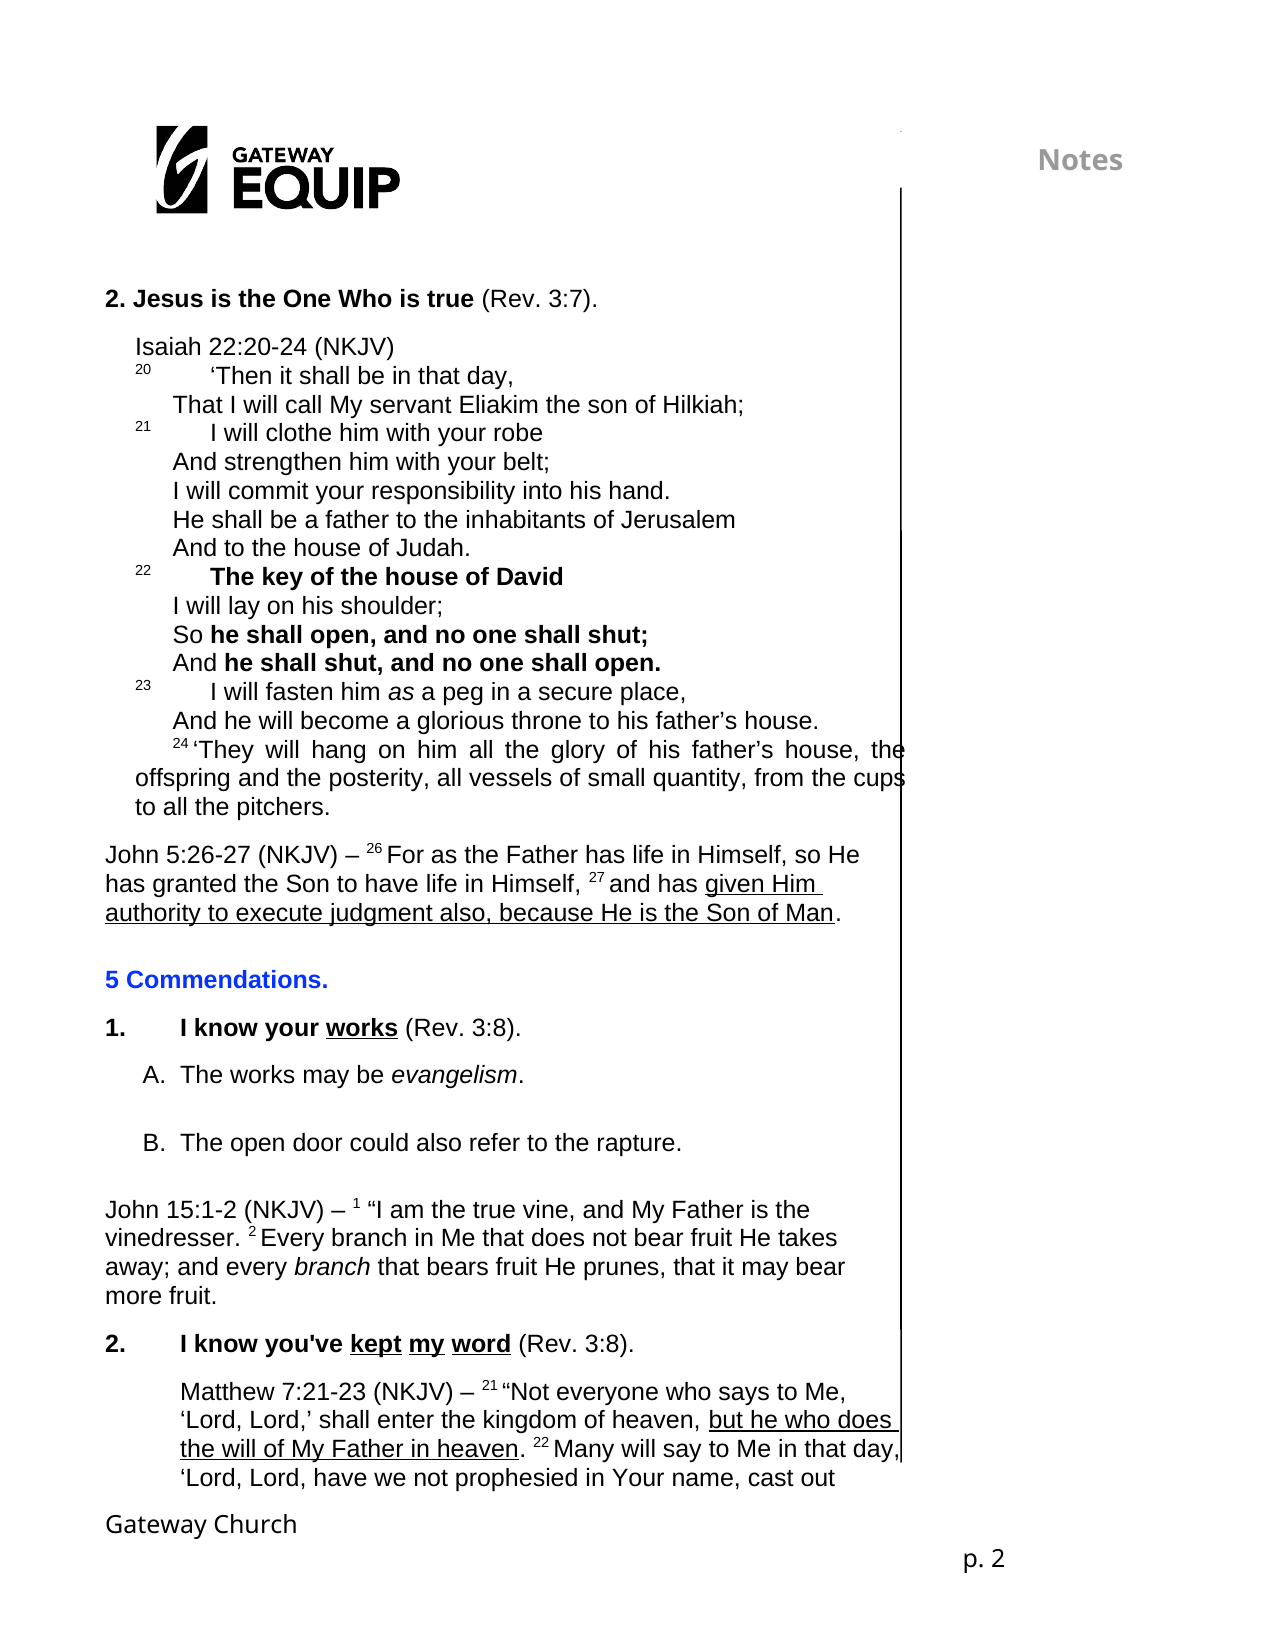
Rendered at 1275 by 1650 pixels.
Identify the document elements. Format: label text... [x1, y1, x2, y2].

text 1. I know your works (Rev. 3:8). [105, 1012, 907, 1041]
text That I will call My servant Eliakim the son of Hilkiah; [172, 389, 907, 418]
text 2. Jesus is the One Who is true (Rev. 3:7). [105, 284, 907, 313]
text 22 The key of the house of David [135, 562, 907, 591]
text 20 ‘Then it shall be in that day, [135, 361, 907, 389]
text 24 ‘They will hang on him all the glory of his father’s house, the offspring and the posterity, all vessels of small quantity, from the cups to all the pitchers. [135, 734, 907, 821]
list The works may be evangelism. [142, 1060, 907, 1089]
text 21 I will clothe him with your robe [135, 418, 907, 447]
text He shall be a father to the inhabitants of Jerusalem [172, 504, 907, 533]
text And he shall shut, and no one shall open. [172, 648, 907, 677]
text John 15:1-2 (NKJV) – 1 “I am the true vine, and My Father is the vinedresser. 2 Every branch in Me that does not bear fruit He takes away; and every branch that bears fruit He prunes, that it may bear more fruit. [105, 1194, 907, 1309]
text Isaiah 22:20-24 (NKJV) [135, 332, 907, 361]
text John 5:26-27 (NKJV) – 26 For as the Father has life in Himself, so He has granted the Son to have life in Himself, 27 and has given Him authority to execute judgment also, because He is the Son of Man. [105, 840, 907, 926]
text And strengthen him with your belt; [172, 447, 907, 476]
text 23 I will fasten him as a peg in a secure place, [135, 677, 907, 706]
text I will lay on his shoulder; [172, 591, 907, 619]
list The open door could also refer to the rapture. [142, 1127, 907, 1156]
text So he shall open, and no one shall shut; [172, 619, 907, 648]
text 2. I know you've kept my word (Rev. 3:8). [105, 1329, 907, 1357]
text And to the house of Judah. [172, 533, 907, 562]
text And he will become a glorious throne to his father’s house. [172, 706, 907, 734]
text 5 Commendations. [105, 964, 907, 993]
picture [105, 75, 450, 265]
text I will commit your responsibility into his hand. [172, 476, 907, 504]
